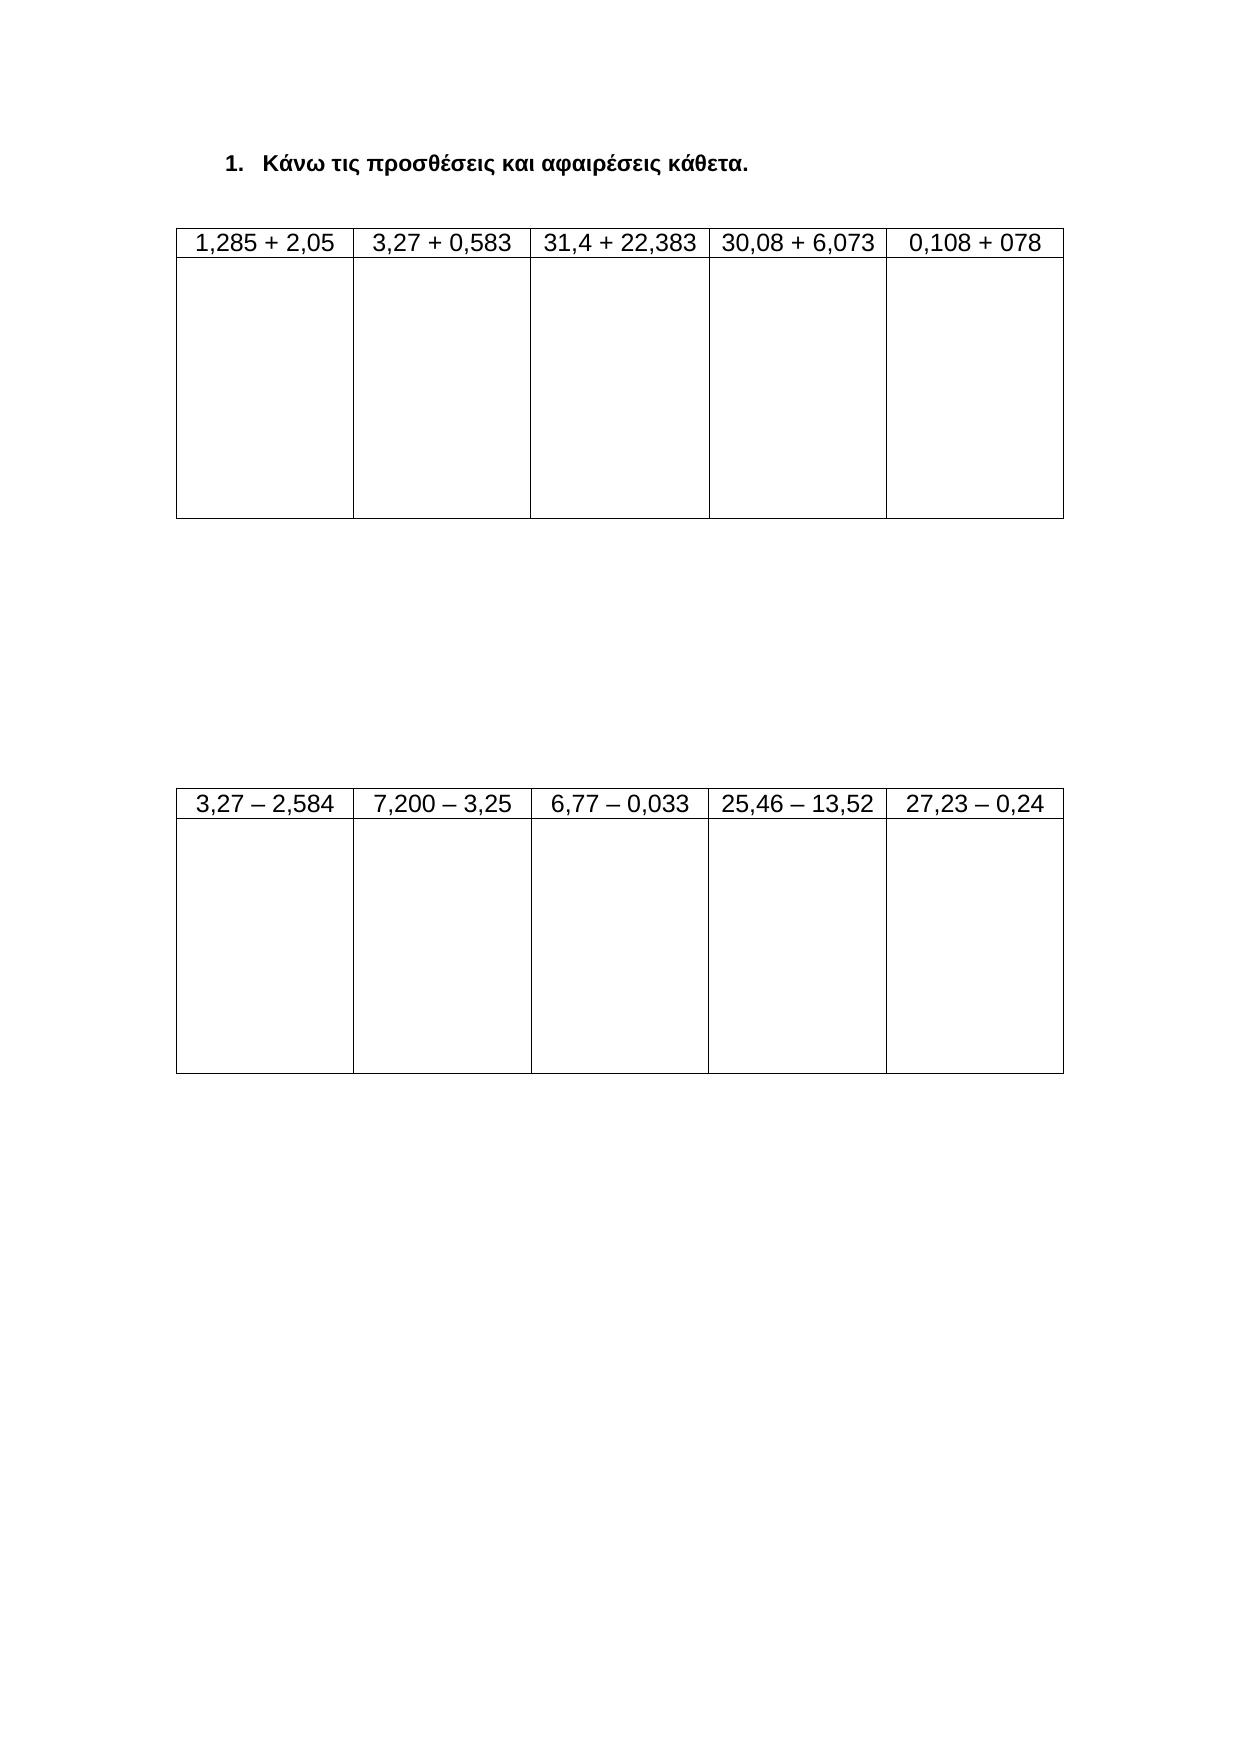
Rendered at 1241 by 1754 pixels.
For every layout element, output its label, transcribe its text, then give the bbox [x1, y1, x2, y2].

table_header 0,108 + 078 [887, 229, 1063, 257]
table_cell [354, 258, 530, 518]
table_cell [354, 819, 531, 1073]
table_cell [531, 258, 709, 518]
table_header 31,4 + 22,383 [531, 229, 709, 257]
table_header 1,285 + 2,05 [177, 229, 353, 257]
table_cell [177, 258, 353, 518]
table_cell [709, 819, 886, 1073]
table_header 27,23 – 0,24 [887, 789, 1063, 818]
table_header 3,27 – 2,584 [177, 789, 353, 818]
table_header 3,27 + 0,583 [354, 229, 530, 257]
table_cell [177, 819, 353, 1073]
table_cell [532, 819, 708, 1073]
table_header 30,08 + 6,073 [710, 229, 886, 257]
table_header 7,200 – 3,25 [354, 789, 531, 818]
table_cell [887, 258, 1063, 518]
table_cell [710, 258, 886, 518]
table_cell [887, 819, 1063, 1073]
list Κάνω τις προσθέσεις και αφαιρέσεις κάθετα. [225, 150, 1053, 176]
table_header 6,77 – 0,033 [532, 789, 708, 818]
table_header 25,46 – 13,52 [709, 789, 886, 818]
